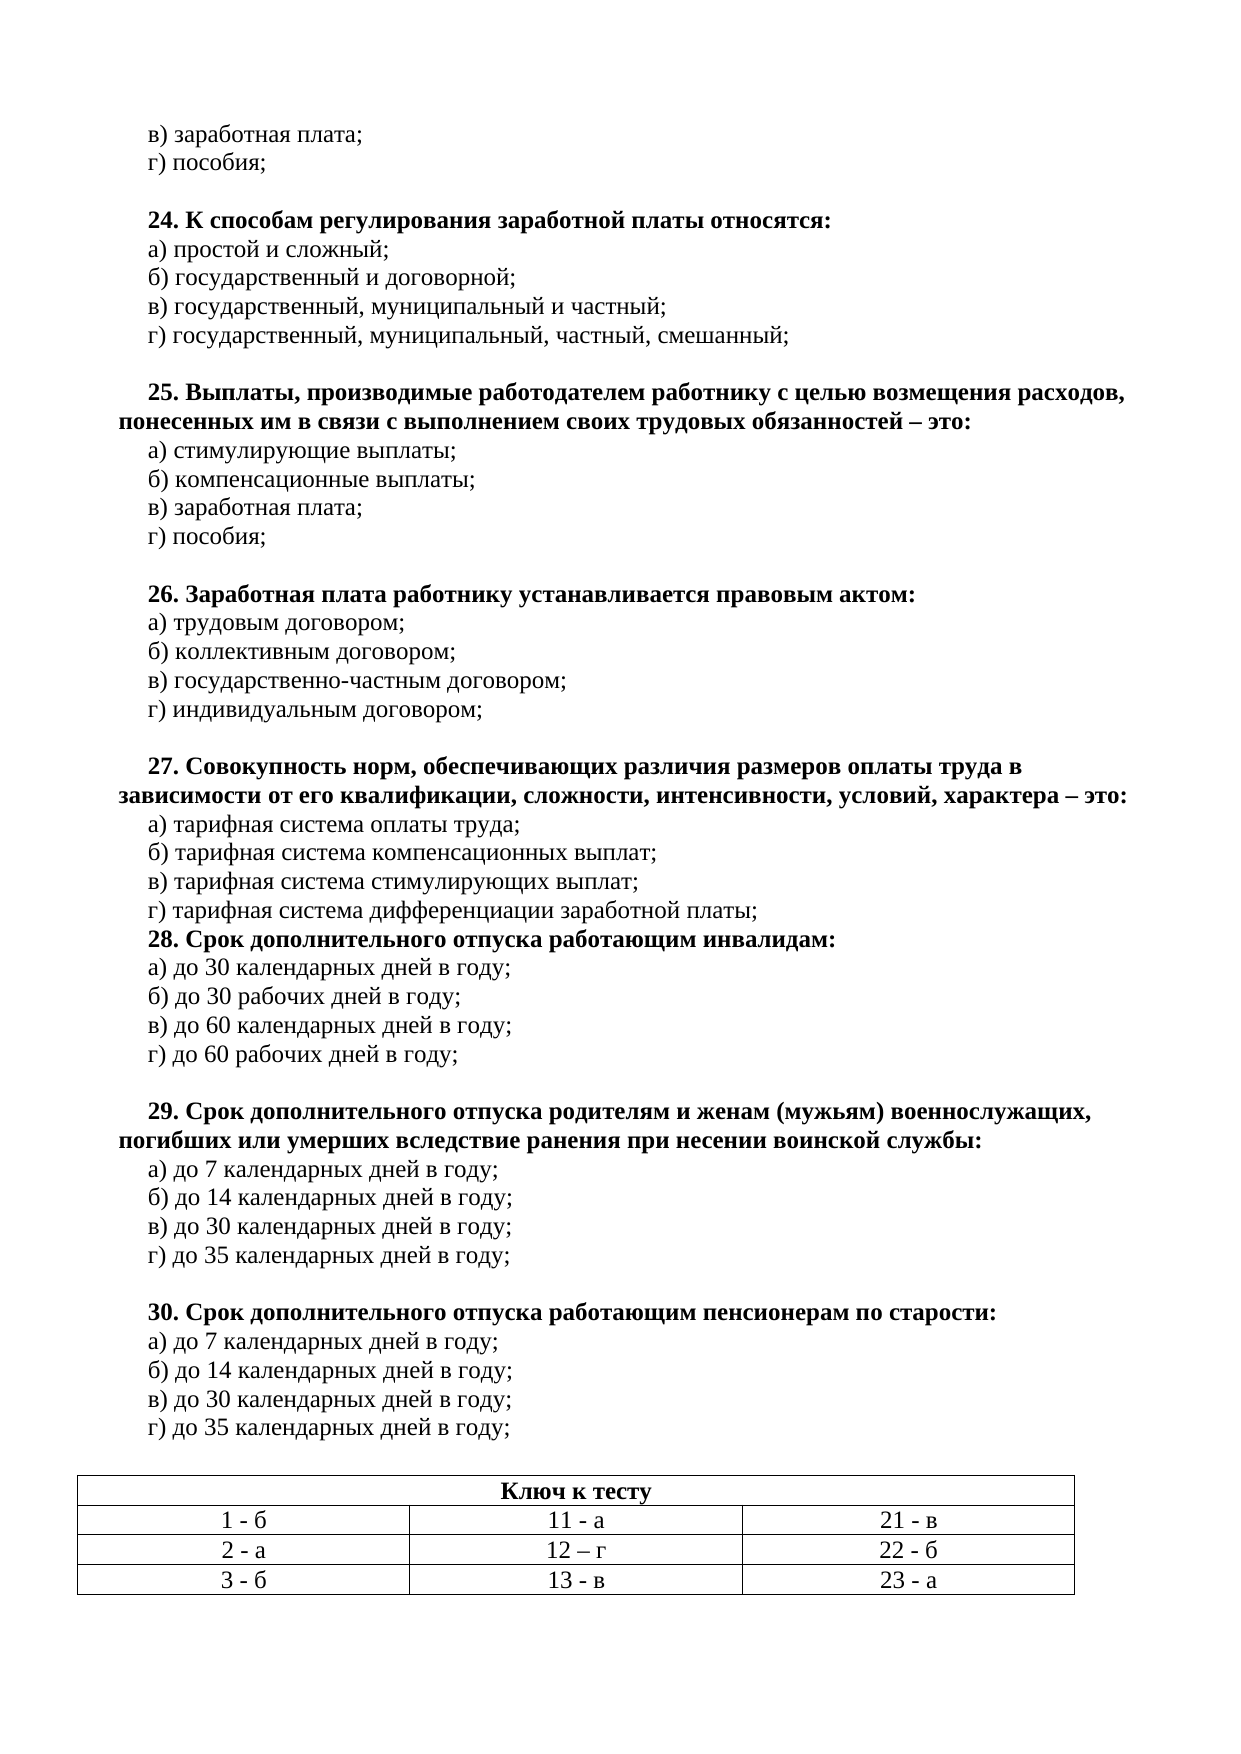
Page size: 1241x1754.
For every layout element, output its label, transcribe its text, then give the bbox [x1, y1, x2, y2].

text г) до 35 календарных дней в году; [118, 1412, 1152, 1441]
text г) индивидуальным договором; [118, 694, 1152, 722]
text б) коллективным договором; [118, 636, 1152, 665]
text в) до 30 календарных дней в году; [118, 1384, 1152, 1412]
text а) стимулирующие выплаты; [118, 435, 1152, 464]
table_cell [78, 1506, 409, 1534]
text г) тарифная система дифференциации заработной платы; [118, 895, 1152, 924]
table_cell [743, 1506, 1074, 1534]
text г) государственный, муниципальный, частный, смешанный; [118, 320, 1152, 349]
text 30. Срок дополнительного отпуска работающим пенсионерам по старости: [118, 1297, 1152, 1326]
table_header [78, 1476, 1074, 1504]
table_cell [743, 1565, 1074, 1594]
text а) до 30 календарных дней в году; [118, 952, 1152, 981]
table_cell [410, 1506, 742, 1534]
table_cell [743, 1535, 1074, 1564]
text 24. К способам регулирования заработной платы относятся: [118, 205, 1152, 234]
text б) до 30 рабочих дней в году; [118, 981, 1152, 1010]
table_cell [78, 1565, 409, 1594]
text 27. Совокупность норм, обеспечивающих различия размеров оплаты труда в зависимости от его квалификации, сложности, интенсивности, условий, характера – это: [118, 751, 1152, 809]
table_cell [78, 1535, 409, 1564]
text г) пособия; [118, 147, 1152, 176]
text б) государственный и договорной; [118, 262, 1152, 291]
text в) тарифная система стимулирующих выплат; [118, 866, 1152, 895]
text в) государственный, муниципальный и частный; [118, 291, 1152, 320]
text а) до 7 календарных дней в году; [118, 1154, 1152, 1182]
text в) до 60 календарных дней в году; [118, 1010, 1152, 1039]
text в) государственно-частным договором; [118, 665, 1152, 694]
text б) компенсационные выплаты; [118, 464, 1152, 492]
text б) до 14 календарных дней в году; [118, 1182, 1152, 1211]
text б) до 14 календарных дней в году; [118, 1355, 1152, 1384]
text г) пособия; [118, 521, 1152, 550]
text 26. Заработная плата работнику устанавливается правовым актом: [118, 579, 1152, 607]
text а) тарифная система оплаты труда; [118, 809, 1152, 837]
text а) до 7 календарных дней в году; [118, 1326, 1152, 1355]
text в) до 30 календарных дней в году; [118, 1211, 1152, 1240]
text а) трудовым договором; [118, 607, 1152, 636]
text а) простой и сложный; [118, 234, 1152, 262]
text 25. Выплаты, производимые работодателем работнику с целью возмещения расходов, понесенных им в связи с выполнением своих трудовых обязанностей – это: [118, 377, 1152, 435]
text 29. Срок дополнительного отпуска родителям и женам (мужьям) военнослужащих, погибших или умерших вследствие ранения при несении воинской службы: [118, 1096, 1152, 1154]
text 28. Срок дополнительного отпуска работающим инвалидам: [118, 924, 1152, 952]
text г) до 35 календарных дней в году; [118, 1240, 1152, 1269]
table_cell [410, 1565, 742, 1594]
text в) заработная плата; [118, 492, 1152, 521]
text б) тарифная система компенсационных выплат; [118, 837, 1152, 866]
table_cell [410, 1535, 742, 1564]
text г) до 60 рабочих дней в году; [118, 1039, 1152, 1067]
text в) заработная плата; [118, 119, 1152, 147]
